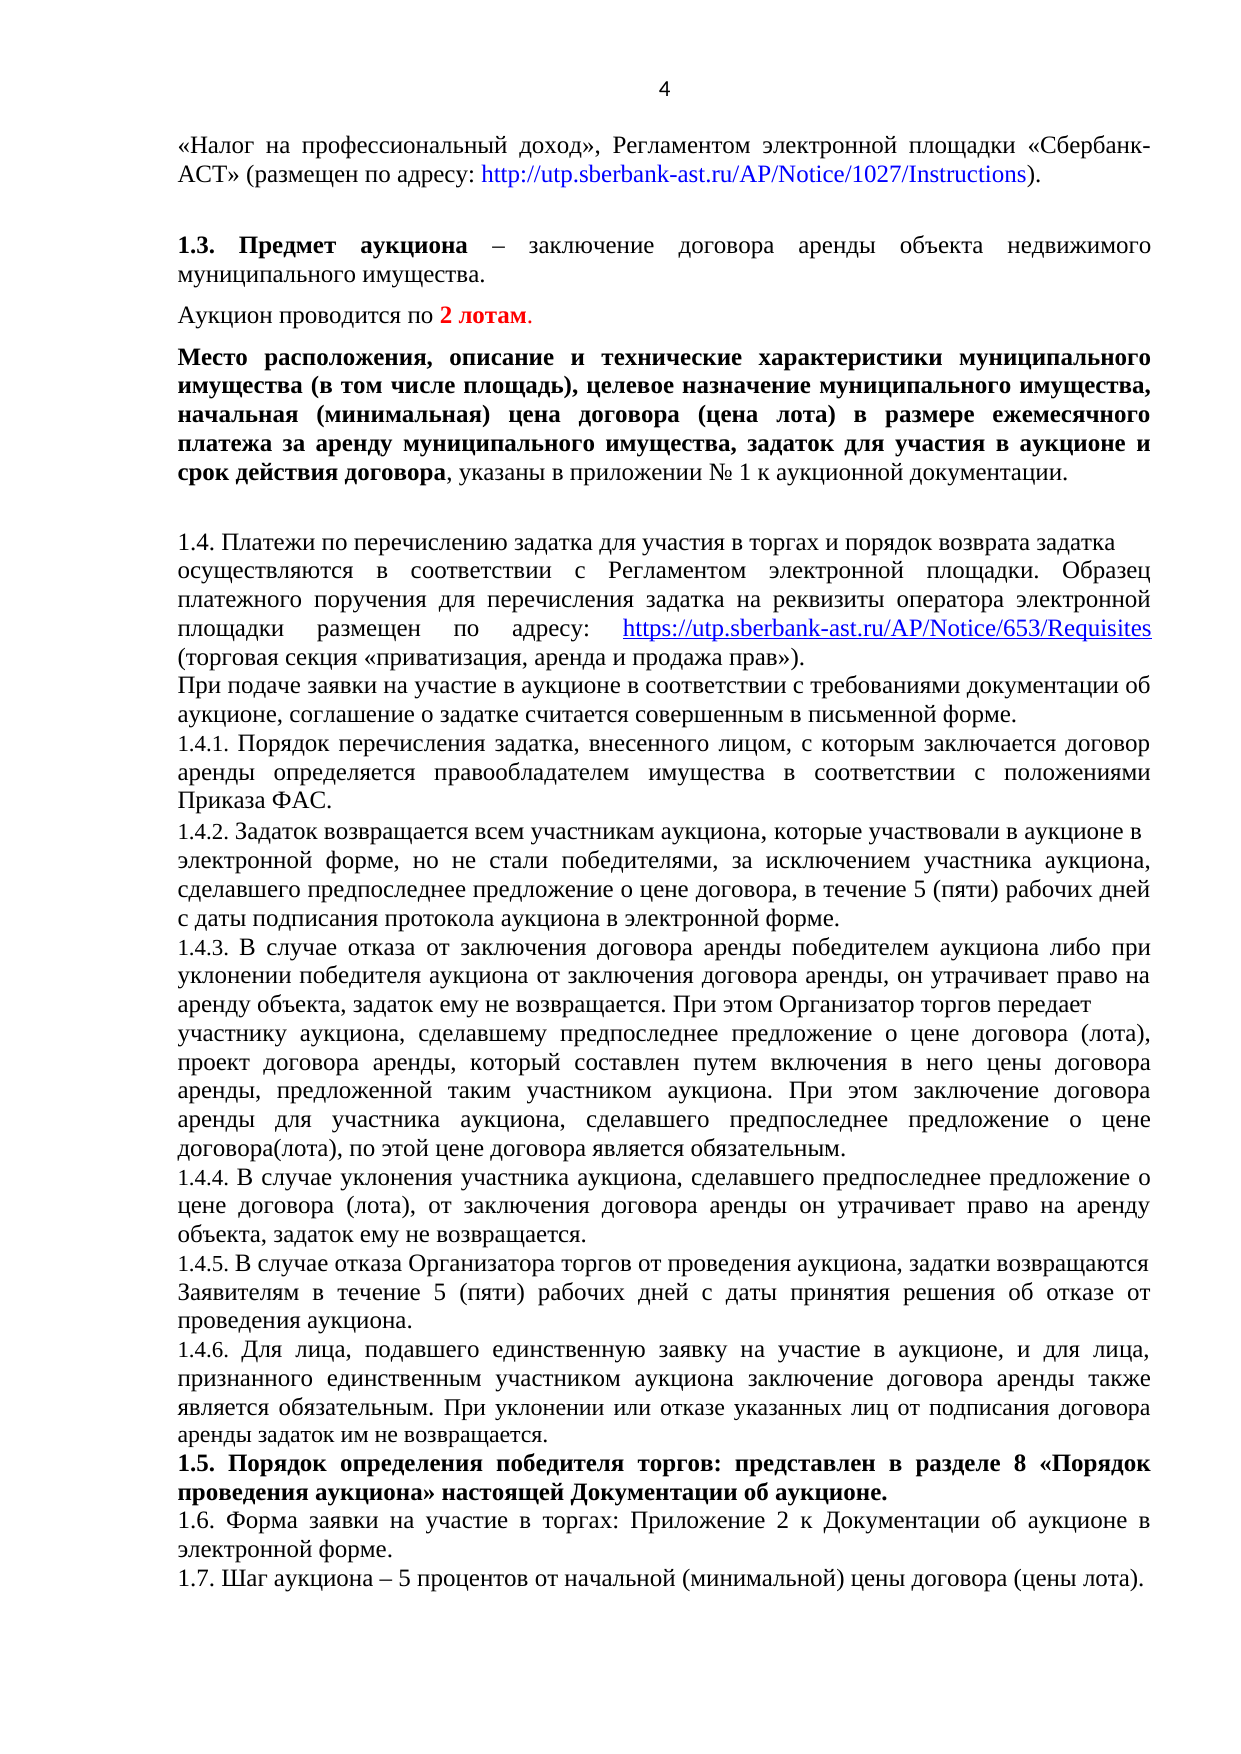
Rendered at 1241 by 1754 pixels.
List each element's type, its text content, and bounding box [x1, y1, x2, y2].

text электронной форме, но не стали победителями, за исключением участника аукциона, сделавшего предпоследнее предложение о цене договора, в течение 5 (пяти) рабочих дней с даты подписания протокола аукциона в электронной форме. [177, 845, 1152, 932]
text 1.4.2. Задаток возвращается всем участникам аукциона, которые участвовали в аукционе в [177, 814, 1152, 845]
text 1.4.5. В случае отказа Организатора торгов от проведения аукциона, задатки возвращаются [177, 1248, 1152, 1277]
text Аукцион проводится по 2 лотам. [177, 300, 1152, 329]
text Место расположения, описание и технические характеристики муниципального имущества (в том числе площадь), целевое назначение муниципального имущества, начальная (минимальная) цена договора (цена лота) в размере ежемесячного платежа за аренду муниципального имущества, задаток для участия в аукционе и срок действия договора, указаны в приложении № 1 к аукционной документации. [177, 342, 1152, 485]
text участнику аукциона, сделавшему предпоследнее предложение о цене договора (лота), проект договора аренды, который составлен путем включения в него цены договора аренды, предложенной таким участником аукциона. При этом заключение договора аренды для участника аукциона, сделавшего предпоследнее предложение о цене договора(лота), по этой цене договора является обязательным. [177, 1018, 1152, 1162]
text 1.4.6. Для лица, подавшего единственную заявку на участие в аукционе, и для лица, признанного единственным участником аукциона заключение договора аренды также является обязательным. При уклонении или отказе указанных лиц от подписания договора аренды задаток им не возвращается. [177, 1334, 1152, 1448]
text 1.4.3. В случае отказа от заключения договора аренды победителем аукциона либо при уклонении победителя аукциона от заключения договора аренды, он утрачивает право на аренду объекта, задаток ему не возвращается. При этом Организатор торгов передает [177, 932, 1152, 1018]
text 1.3. Предмет аукциона – заключение договора аренды объекта недвижимого муниципального имущества. [177, 230, 1152, 288]
text При подаче заявки на участие в аукционе в соответствии с требованиями документации об аукционе, соглашение о задатке считается совершенным в письменной форме. [177, 670, 1152, 728]
text 1.7. Шаг аукциона – 5 процентов от начальной (минимальной) цены договора (цены лота). [177, 1563, 1152, 1592]
text 1.5. Порядок определения победителя торгов: представлен в разделе 8 «Порядок проведения аукциона» настоящей Документации об аукционе. [177, 1448, 1152, 1505]
text 1.4. Платежи по перечислению задатка для участия в торгах и порядок возврата задатка [177, 527, 1152, 555]
text Заявителям в течение 5 (пяти) рабочих дней с даты принятия решения об отказе от проведения аукциона. [177, 1277, 1152, 1334]
text осуществляются в соответствии с Регламентом электронной площадки. Образец платежного поручения для перечисления задатка на реквизиты оператора электронной площадки размещен по адресу: https://utp.sberbank-ast.ru/AP/Notice/653/Requisites (торговая секция «приватизация, аренда и продажа прав»). [177, 555, 1152, 670]
text 1.4.4. В случае уклонения участника аукциона, сделавшего предпоследнее предложение о цене договора (лота), от заключения договора аренды он утрачивает право на аренду объекта, задаток ему не возвращается. [177, 1162, 1152, 1248]
text 1.4.1. Порядок перечисления задатка, внесенного лицом, с которым заключается договор аренды определяется правообладателем имущества в соответствии с положениями Приказа ФАС. [177, 728, 1152, 814]
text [177, 130, 1152, 187]
text 1.6. Форма заявки на участие в торгах: Приложение 2 к Документации об аукционе в электронной форме. [177, 1505, 1152, 1563]
